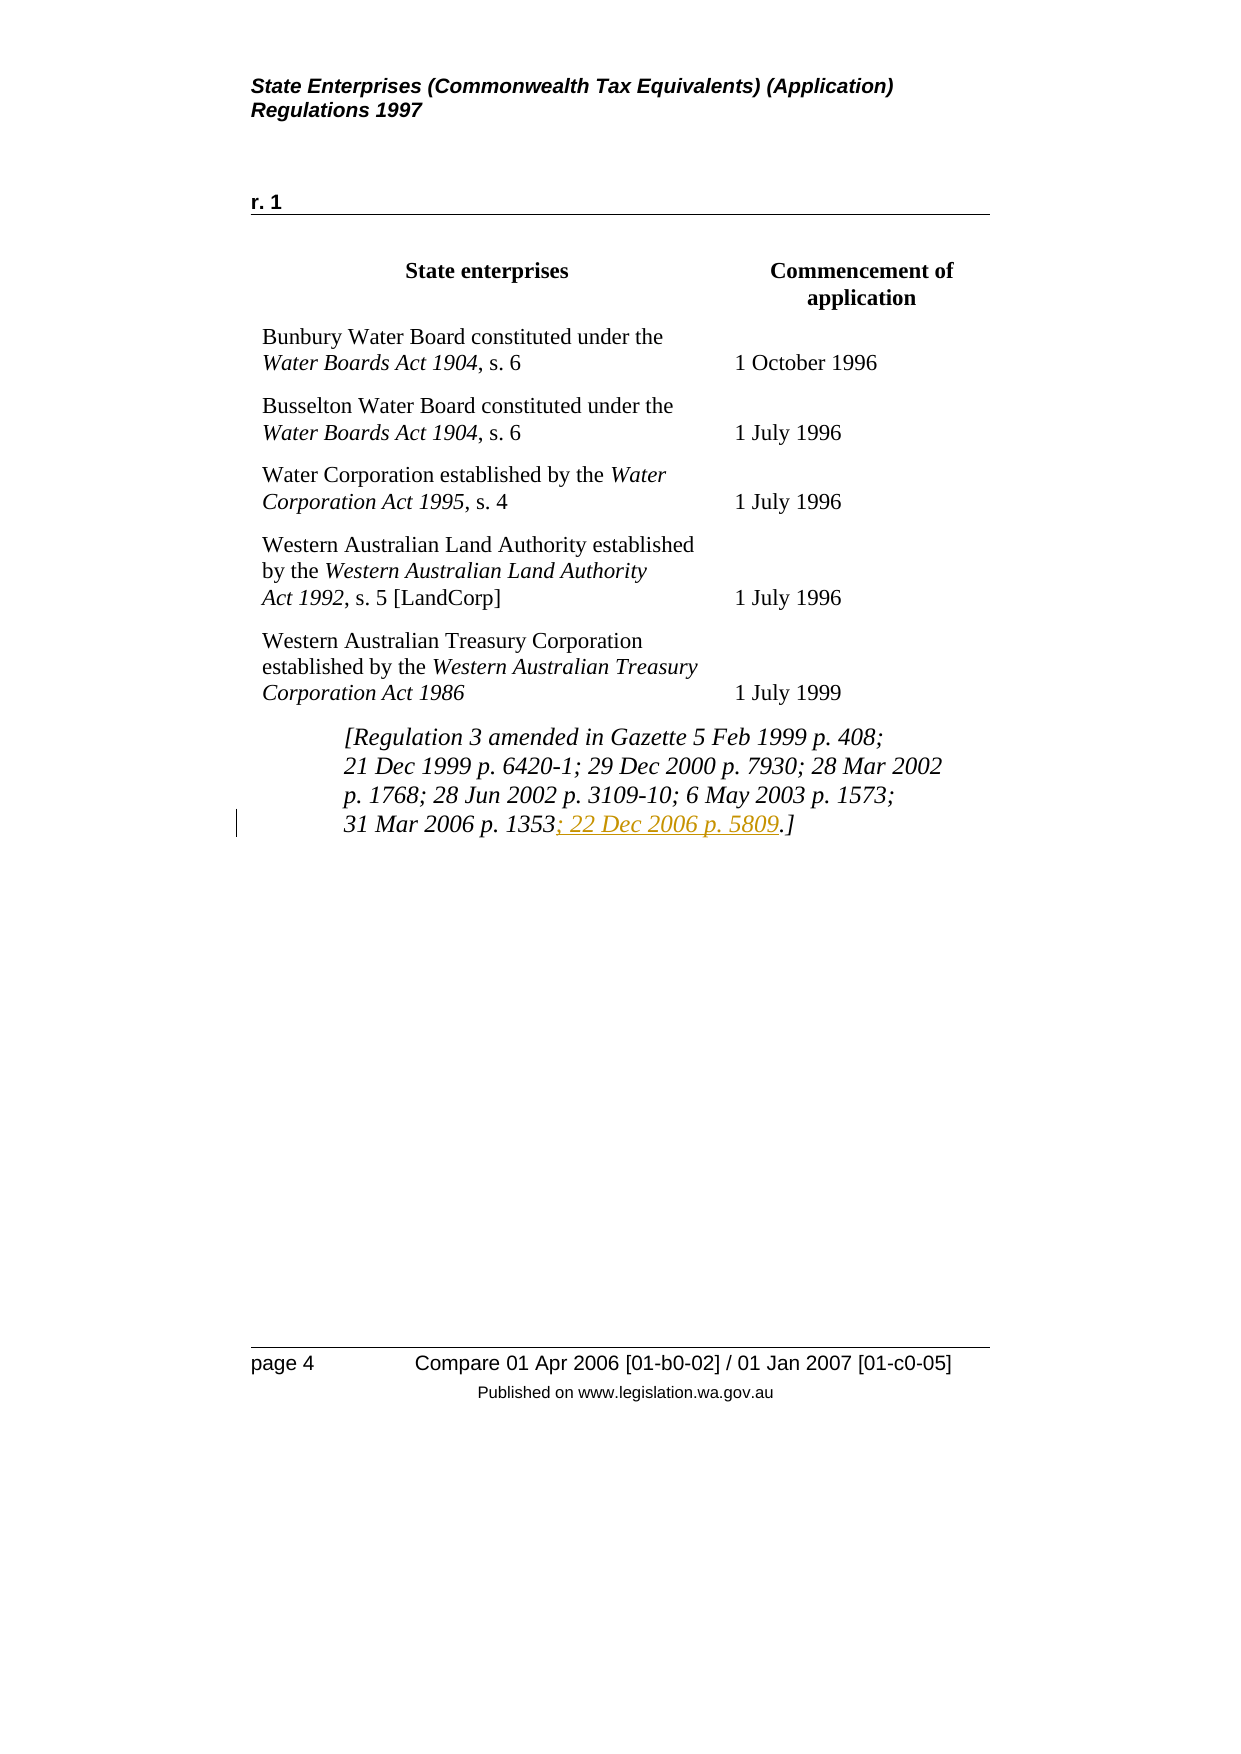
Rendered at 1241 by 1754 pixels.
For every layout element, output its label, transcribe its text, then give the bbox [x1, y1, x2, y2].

table_cell Western Australian Land Authority established by the Western Australian Land Authority Act 1992, s. 5 [LandCorp] [251, 519, 723, 614]
table_cell Busselton Water Board constituted under the Water Boards Act 1904, s. 6 [251, 380, 723, 449]
table_cell 1 July 1996 [723, 449, 989, 518]
table_cell Water Corporation established by the Water Corporation Act 1995, s. 4 [251, 449, 723, 518]
table_header State enterprises [251, 251, 723, 310]
table_cell 1 July 1999 [723, 614, 989, 710]
table_cell 1 October 1996 [723, 310, 989, 380]
table_cell 1 July 1996 [723, 519, 989, 614]
table_cell Bunbury Water Board constituted under the Water Boards Act 1904, s. 6 [251, 310, 723, 380]
table_cell Western Australian Treasury Corporation established by the Western Australian Treasury Corporation Act 1986 [251, 614, 723, 710]
table_header Commencement of application [723, 251, 989, 310]
text [Regulation 3 amended in Gazette 5 Feb 1999 p. 408; 21 Dec 1999 p. 6420-1; 29 Dec 2000 p. 7930; 28 Mar 2002 p. 1768; 28 Jun 2002 p. 3109-10; 6 May 2003 p. 1573; 31 Mar 2006 p. 1353.] [251, 722, 990, 837]
table_cell 1 July 1996 [723, 380, 989, 449]
